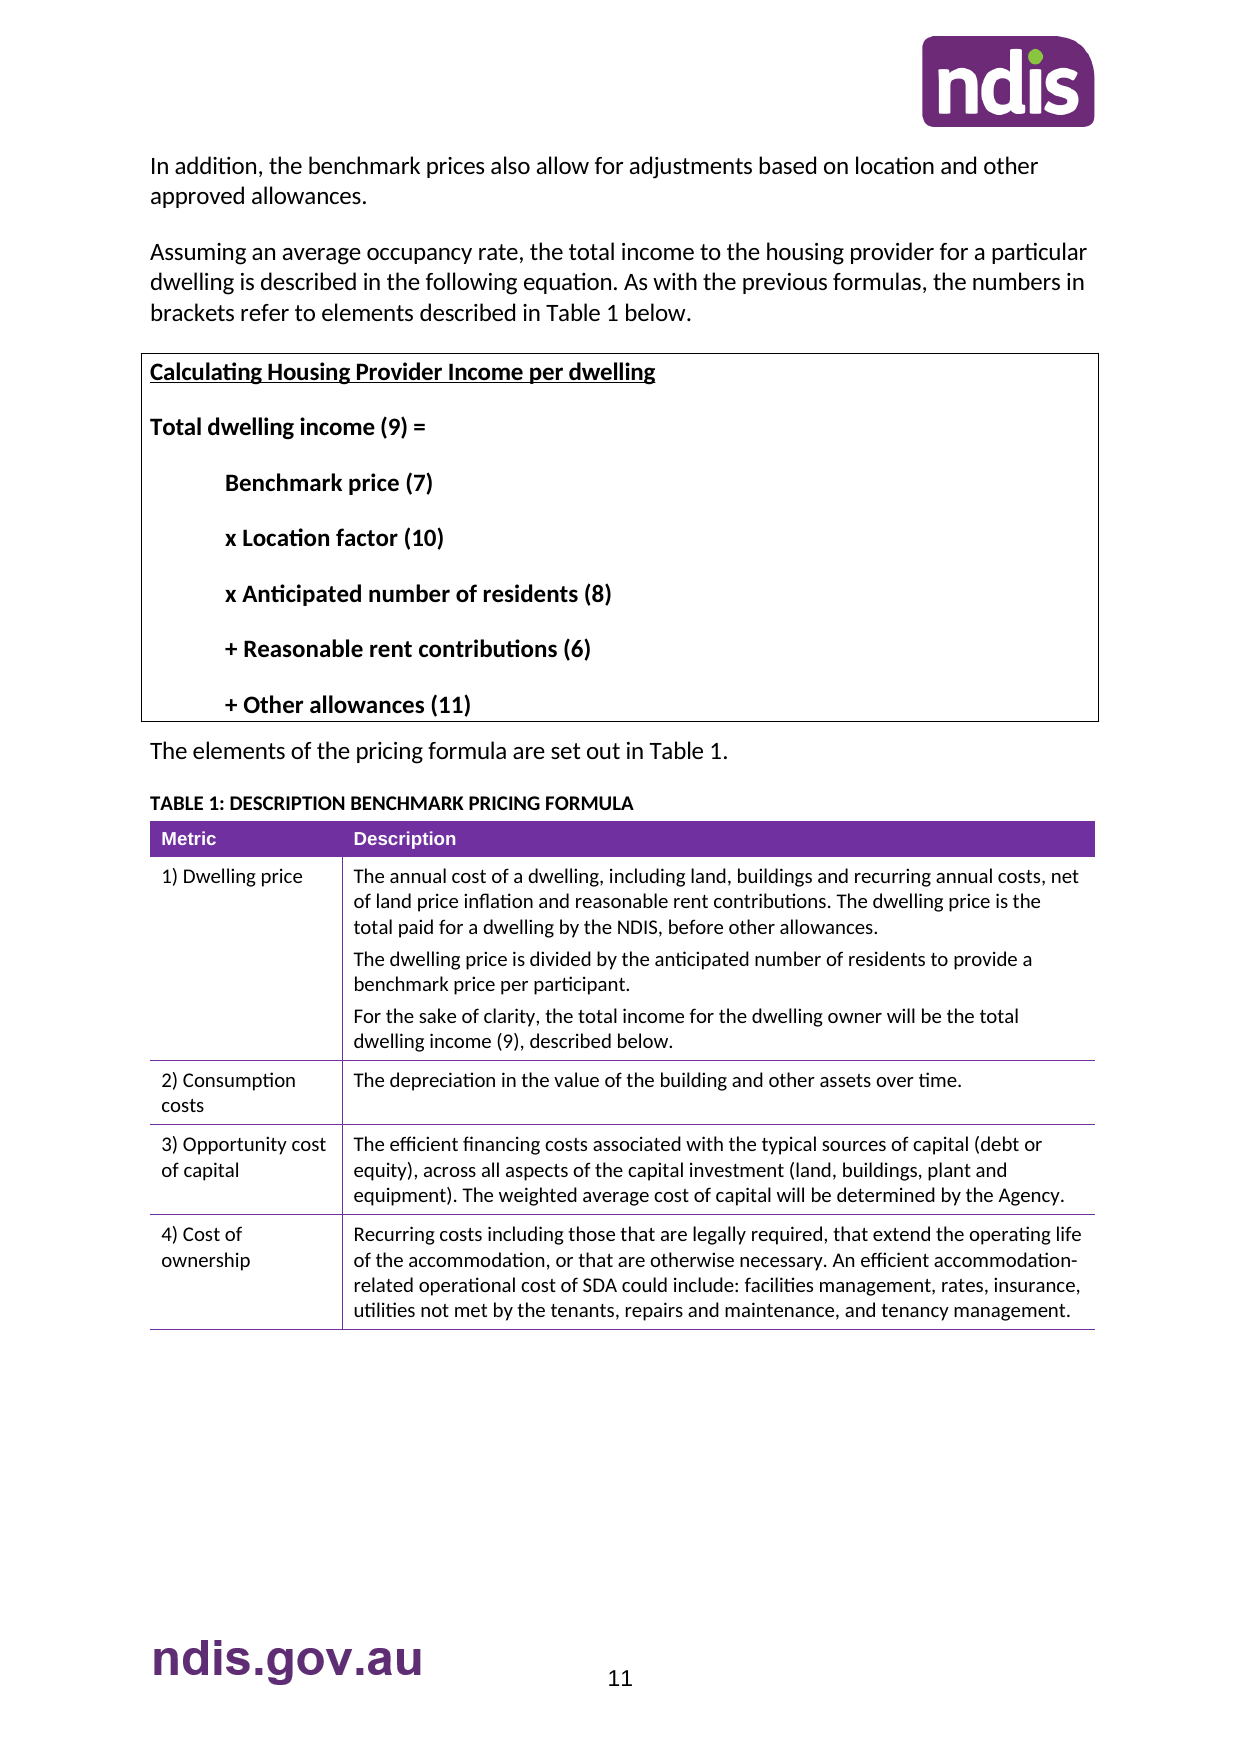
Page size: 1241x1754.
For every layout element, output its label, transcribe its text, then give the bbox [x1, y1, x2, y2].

table_cell 2) Consumption costs [150, 1061, 342, 1124]
text x Anticipated number of residents (8) [142, 575, 1098, 608]
text x Location factor (10) [142, 519, 1098, 553]
table_header Description [343, 822, 1095, 856]
table_cell 1) Dwelling price [150, 857, 342, 1060]
text Table 1: Description Benchmark pricing formula [150, 791, 1090, 816]
text The elements of the pricing formula are set out in Table 1. [150, 735, 1090, 766]
table_cell The annual cost of a dwelling, including land, buildings and recurring annual costs, net of land price inflation and reasonable rent contributions. The dwelling price is the total paid for a dwelling by the NDIS, before other allowances. The dwelling price is divided by the anticipated number of residents to provide a benchmark price per participant. For the sake of clarity, the total income for the dwelling owner will be the total dwelling income (9), described below. [343, 857, 1095, 1060]
table_cell The efficient financing costs associated with the typical sources of capital (debt or equity), across all aspects of the capital investment (land, buildings, plant and equipment). The weighted average cost of capital will be determined by the Agency. [343, 1125, 1095, 1214]
table_cell 4) Cost of ownership [150, 1215, 342, 1329]
text Total dwelling income (9) = [142, 408, 1098, 442]
text Assuming an average occupancy rate, the total income to the housing provider for a particular dwelling is described in the following equation. As with the previous formulas, the numbers in brackets refer to elements described in Table 1 below. [150, 236, 1090, 328]
table_cell The depreciation in the value of the building and other assets over time. [343, 1061, 1095, 1124]
text + Other allowances (11) [142, 686, 1098, 721]
picture [150, 1635, 426, 1690]
text In addition, the benchmark prices also allow for adjustments based on location and other approved allowances. [150, 150, 1090, 211]
table_cell Recurring costs including those that are legally required, that extend the operating life of the accommodation, or that are otherwise necessary. An efficient accommodation-related operational cost of SDA could include: facilities management, rates, insurance, utilities not met by the tenants, repairs and maintenance, and tenancy management. [343, 1215, 1095, 1329]
text + Reasonable rent contributions (6) [142, 630, 1098, 664]
text Calculating Housing Provider Income per dwelling [142, 354, 1098, 386]
text Benchmark price (7) [142, 464, 1098, 497]
table_cell 3) Opportunity cost of capital [150, 1125, 342, 1214]
table_header Metric [150, 822, 342, 856]
picture [922, 36, 1095, 127]
